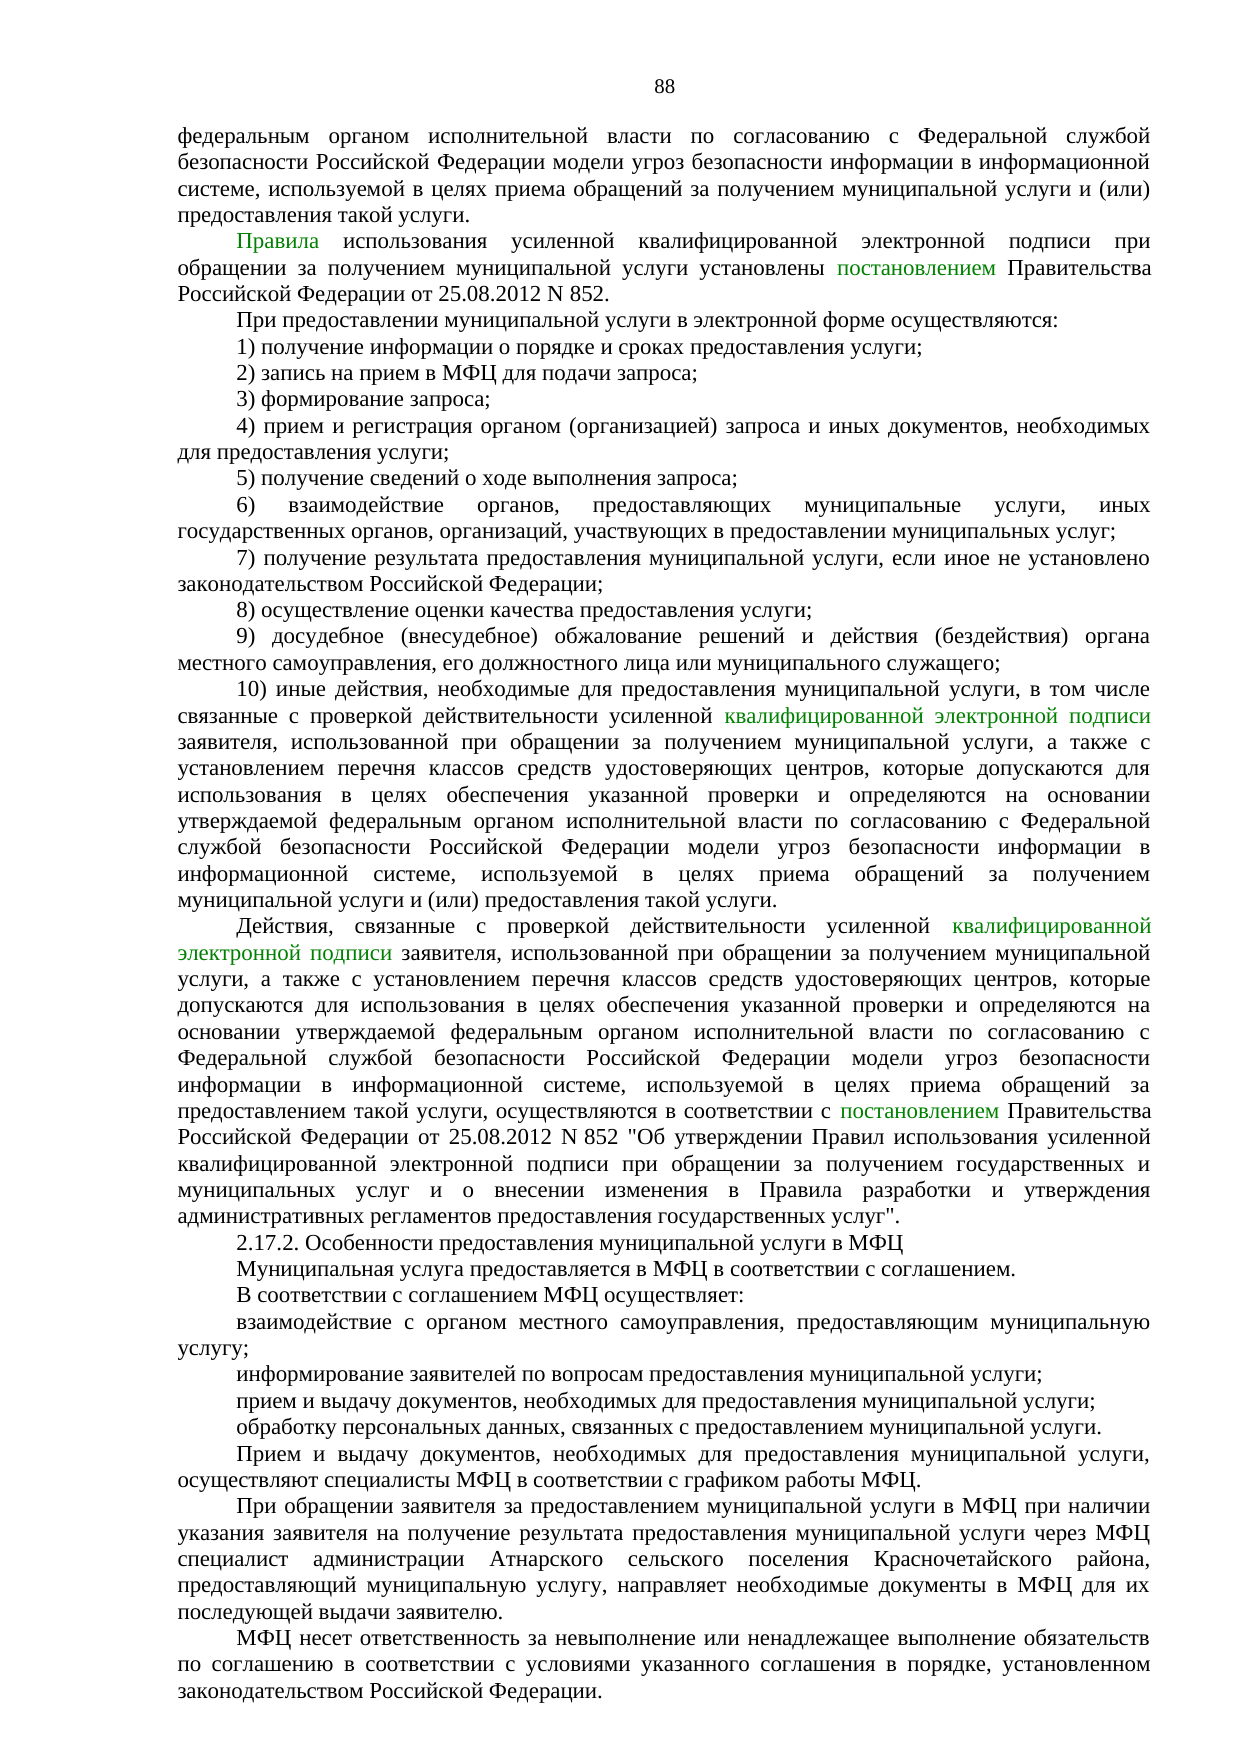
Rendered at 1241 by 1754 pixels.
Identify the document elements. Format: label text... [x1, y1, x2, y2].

text 2.17.2. Особенности предоставления муниципальной услуги в МФЦ [177, 1229, 1152, 1255]
text 9) досудебное (внесудебное) обжалование решений и действия (бездействия) органа местного самоуправления, его должностного лица или муниципального служащего; [177, 623, 1152, 675]
text В соответствии с соглашением МФЦ осуществляет: [177, 1281, 1152, 1308]
text 10) иные действия, необходимые для предоставления муниципальной услуги, в том числе связанные с проверкой действительности усиленной квалифицированной электронной подписи заявителя, использованной при обращении за получением муниципальной услуги, а также с установлением перечня классов средств удостоверяющих центров, которые допускаются для использования в целях обеспечения указанной проверки и определяются на основании утверждаемой федеральным органом исполнительной власти по согласованию с Федеральной службой безопасности Российской Федерации модели угроз безопасности информации в информационной системе, используемой в целях приема обращений за получением муниципальной услуги и (или) предоставления такой услуги. [177, 675, 1152, 912]
text взаимодействие с органом местного самоуправления, предоставляющим муниципальную услугу; [177, 1308, 1152, 1361]
text 6) взаимодействие органов, предоставляющих муниципальные услуги, иных государственных органов, организаций, участвующих в предоставлении муниципальных услуг; [177, 491, 1152, 543]
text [177, 122, 1152, 227]
text 1) получение информации о порядке и сроках предоставления услуги; [177, 333, 1152, 359]
text 7) получение результата предоставления муниципальной услуги, если иное не установлено законодательством Российской Федерации; [177, 543, 1152, 596]
text При предоставлении муниципальной услуги в электронной форме осуществляются: [177, 306, 1152, 333]
text Правила использования усиленной квалифицированной электронной подписи при обращении за получением муниципальной услуги установлены постановлением Правительства Российской Федерации от 25.08.2012 N 852. [177, 227, 1152, 306]
text МФЦ несет ответственность за невыполнение или ненадлежащее выполнение обязательств по соглашению в соответствии с условиями указанного соглашения в порядке, установленном законодательством Российской Федерации. [177, 1624, 1152, 1703]
text 4) прием и регистрация органом (организацией) запроса и иных документов, необходимых для предоставления услуги; [177, 412, 1152, 464]
text Действия, связанные с проверкой действительности усиленной квалифицированной электронной подписи заявителя, использованной при обращении за получением муниципальной услуги, а также с установлением перечня классов средств удостоверяющих центров, которые допускаются для использования в целях обеспечения указанной проверки и определяются на основании утверждаемой федеральным органом исполнительной власти по согласованию с Федеральной службой безопасности Российской Федерации модели угроз безопасности информации в информационной системе, используемой в целях приема обращений за предоставлением такой услуги, осуществляются в соответствии с постановлением Правительства Российской Федерации от 25.08.2012 N 852 "Об утверждении Правил использования усиленной квалифицированной электронной подписи при обращении за получением государственных и муниципальных услуг и о внесении изменения в Правила разработки и утверждения административных регламентов предоставления государственных услуг". [177, 912, 1152, 1229]
text 5) получение сведений о ходе выполнения запроса; [177, 464, 1152, 491]
text 2) запись на прием в МФЦ для подачи запроса; [177, 359, 1152, 385]
text Муниципальная услуга предоставляется в МФЦ в соответствии с соглашением. [177, 1255, 1152, 1281]
text обработку персональных данных, связанных с предоставлением муниципальной услуги. [177, 1413, 1152, 1439]
text Прием и выдачу документов, необходимых для предоставления муниципальной услуги, осуществляют специалисты МФЦ в соответствии с графиком работы МФЦ. [177, 1439, 1152, 1492]
text прием и выдачу документов, необходимых для предоставления муниципальной услуги; [177, 1387, 1152, 1413]
text информирование заявителей по вопросам предоставления муниципальной услуги; [177, 1361, 1152, 1387]
text 3) формирование запроса; [177, 385, 1152, 412]
text 8) осуществление оценки качества предоставления услуги; [177, 596, 1152, 623]
text При обращении заявителя за предоставлением муниципальной услуги в МФЦ при наличии указания заявителя на получение результата предоставления муниципальной услуги через МФЦ специалист администрации Атнарского сельского поселения Красночетайского района, предоставляющий муниципальную услугу, направляет необходимые документы в МФЦ для их последующей выдачи заявителю. [177, 1492, 1152, 1624]
